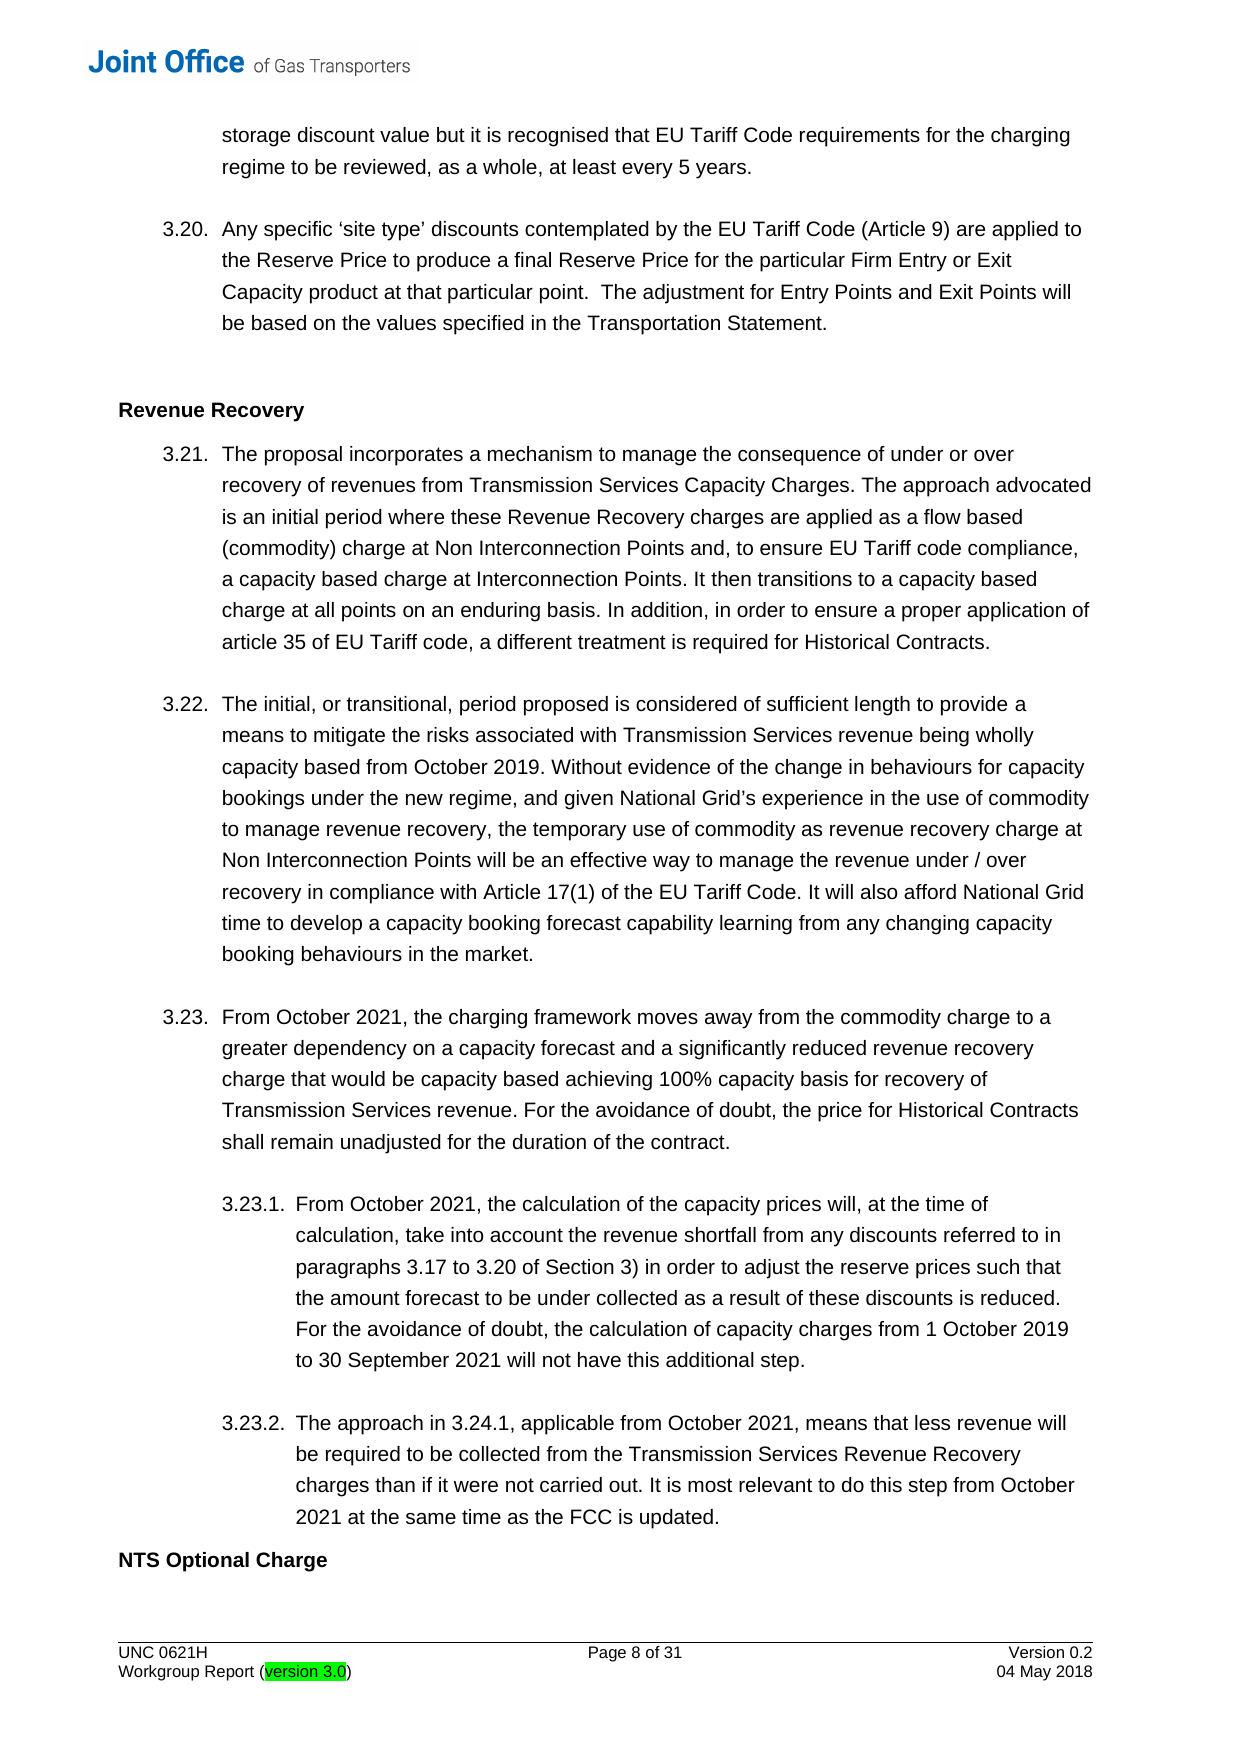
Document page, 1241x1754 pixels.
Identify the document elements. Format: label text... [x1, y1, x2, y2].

list From October 2021, the charging framework moves away from the commodity charge to a greater dependency on a capacity forecast and a significantly reduced revenue recovery charge that would be capacity based achieving 100% capacity basis for recovery of Transmission Services revenue. For the avoidance of doubt, the price for Historical Contracts shall remain unadjusted for the duration of the contract. [162, 997, 1093, 1153]
list Any specific ‘site type’ discounts contemplated by the EU Tariff Code (Article 9) are applied to the Reserve Price to produce a final Reserve Price for the particular Firm Entry or Exit Capacity product at that particular point. The adjustment for Entry Points and Exit Points will be based on the values specified in the Transportation Statement. [162, 210, 1093, 335]
text Revenue Recovery [118, 391, 1093, 422]
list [162, 116, 1093, 178]
picture [82, 38, 421, 84]
text NTS Optional Charge [118, 1541, 1093, 1572]
list From October 2021, the calculation of the capacity prices will, at the time of calculation, take into account the revenue shortfall from any discounts referred to in paragraphs 3.17 to 3.20 of Section 3) in order to adjust the reserve prices such that the amount forecast to be under collected as a result of these discounts is reduced. For the avoidance of doubt, the calculation of capacity charges from 1 October 2019 to 30 September 2021 will not have this additional step. [222, 1185, 1093, 1372]
list The proposal incorporates a mechanism to manage the consequence of under or over recovery of revenues from Transmission Services Capacity Charges. The approach advocated is an initial period where these Revenue Recovery charges are applied as a flow based (commodity) charge at Non Interconnection Points and, to ensure EU Tariff code compliance, a capacity based charge at Interconnection Points. It then transitions to a capacity based charge at all points on an enduring basis. In addition, in order to ensure a proper application of article 35 of EU Tariff code, a different treatment is required for Historical Contracts. [162, 435, 1093, 653]
list The initial, or transitional, period proposed is considered of sufficient length to provide a means to mitigate the risks associated with Transmission Services revenue being wholly capacity based from October 2019. Without evidence of the change in behaviours for capacity bookings under the new regime, and given National Grid’s experience in the use of commodity to manage revenue recovery, the temporary use of commodity as revenue recovery charge at Non Interconnection Points will be an effective way to manage the revenue under / over recovery in compliance with Article 17(1) of the EU Tariff Code. It will also afford National Grid time to develop a capacity booking forecast capability learning from any changing capacity booking behaviours in the market. [162, 685, 1093, 966]
list The approach in 3.24.1, applicable from October 2021, means that less revenue will be required to be collected from the Transmission Services Revenue Recovery charges than if it were not carried out. It is most relevant to do this step from October 2021 at the same time as the FCC is updated. [222, 1403, 1093, 1528]
